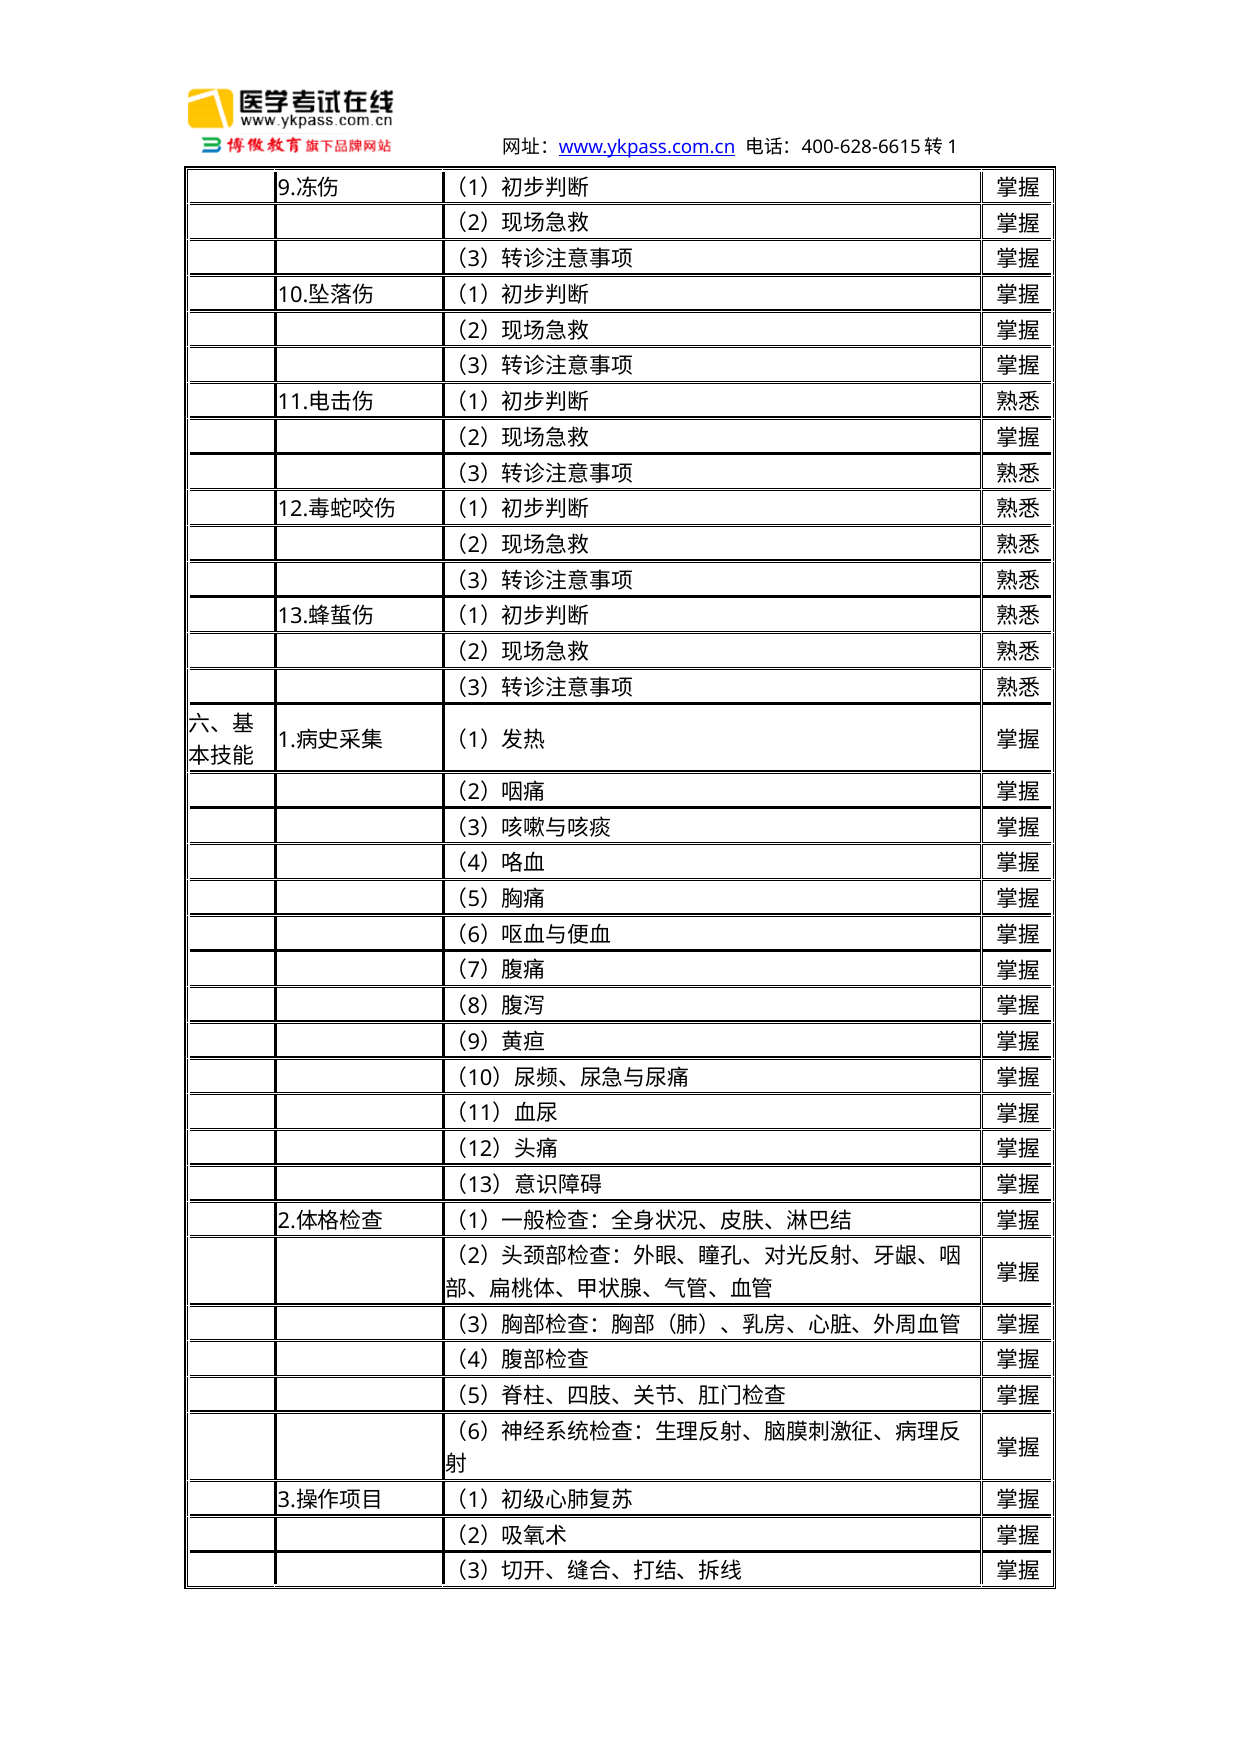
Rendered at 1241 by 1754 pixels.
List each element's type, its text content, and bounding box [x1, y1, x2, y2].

table_cell [188, 452, 274, 488]
table_cell [188, 1550, 275, 1586]
table_cell [277, 455, 442, 488]
table_cell 熟悉 [983, 595, 1053, 631]
table_cell （2）现场急救 [445, 527, 980, 559]
table_cell 1.病史采集 [277, 705, 442, 770]
table_cell [188, 1479, 274, 1514]
table_cell [188, 1514, 274, 1550]
table_cell （2）咽痛 [445, 774, 980, 806]
table_cell [277, 774, 442, 806]
table_cell [277, 988, 442, 1020]
table_cell 六、基本技能 [188, 702, 274, 770]
table_cell [188, 770, 274, 806]
table_cell 12.毒蛇咬伤 [277, 491, 442, 523]
table_cell 掌握 [983, 806, 1053, 842]
table_cell （2）现场急救 [445, 205, 980, 238]
table_cell 掌握 [983, 1163, 1053, 1199]
table_cell [188, 666, 274, 702]
table_cell [188, 1056, 274, 1092]
table_cell 熟悉 [983, 666, 1053, 702]
table_cell [277, 845, 442, 877]
table_cell [188, 524, 274, 559]
table_cell （1）初步判断 [445, 491, 980, 523]
table_cell [188, 168, 275, 202]
table_cell 掌握 [983, 1199, 1053, 1235]
table_cell 掌握 [982, 985, 1054, 1020]
table_cell [277, 1024, 442, 1056]
table_cell [277, 670, 442, 702]
table_cell （1）初步判断 [443, 170, 982, 202]
table_cell [277, 917, 442, 949]
table_cell [277, 634, 442, 666]
table_cell （3）咳嗽与咳痰 [445, 809, 980, 842]
table_cell （8）腹泻 [445, 988, 980, 1020]
table_cell [186, 1128, 275, 1163]
table_cell [188, 273, 274, 309]
table_cell [277, 1095, 442, 1128]
table_cell （1）发热 [445, 705, 980, 770]
table_cell 掌握 [983, 1375, 1053, 1410]
table_cell 掌握 [983, 702, 1053, 770]
table_cell 熟悉 [982, 488, 1054, 523]
table_cell [186, 202, 275, 238]
table_cell [188, 913, 274, 949]
table_cell 13.蜂蜇伤 [277, 598, 442, 631]
table_cell [277, 527, 442, 559]
table_cell （4）咯血 [445, 845, 980, 877]
table_cell （3）胸部检查：胸部（肺）、乳房、心脏、外周血管 [445, 1307, 980, 1339]
table_cell （2）现场急救 [445, 634, 980, 666]
table_cell [188, 1199, 274, 1235]
table_cell [277, 1414, 442, 1478]
table_cell [277, 809, 442, 842]
table_cell [277, 205, 442, 238]
table_cell [186, 985, 275, 1020]
table_cell [188, 309, 274, 345]
table_cell 掌握 [983, 309, 1053, 345]
table_cell [188, 559, 274, 595]
table_cell （1）一般检查：全身状况、皮肤、淋巴结 [445, 1203, 980, 1235]
table_cell 掌握 [982, 842, 1054, 877]
table_cell [188, 1163, 274, 1199]
table_cell [277, 563, 442, 595]
table_cell [277, 1518, 442, 1550]
table_cell （1）初级心肺复苏 [445, 1482, 980, 1514]
table_cell [188, 1410, 274, 1478]
table_cell [186, 345, 275, 381]
table_cell 9.冻伤 [275, 168, 443, 202]
table_cell 3.操作项目 [277, 1482, 442, 1514]
table_cell [277, 1378, 442, 1410]
table_cell 熟悉 [982, 381, 1054, 416]
table_cell 掌握 [982, 202, 1054, 238]
table_cell （2）吸氧术 [445, 1518, 980, 1550]
table_cell [188, 1303, 274, 1339]
table_cell 掌握 [982, 1339, 1054, 1374]
table_cell [277, 241, 442, 273]
table_cell （12）头痛 [445, 1131, 980, 1163]
table_cell [277, 1167, 442, 1199]
table_cell 掌握 [983, 913, 1053, 949]
table_cell （1）初步判断 [445, 277, 980, 309]
table_cell 掌握 [983, 770, 1053, 806]
table_cell （9）黄疸 [445, 1024, 980, 1056]
table_cell 熟悉 [983, 524, 1053, 559]
table_cell [186, 488, 275, 523]
table_cell （2）现场急救 [445, 313, 980, 345]
table_cell （2）头颈部检查：外眼、瞳孔、对光反射、牙龈、咽部、扁桃体、甲状腺、气管、血管 [445, 1238, 980, 1303]
table_cell [277, 1131, 442, 1163]
table_cell （3）转诊注意事项 [445, 670, 980, 702]
table_cell [277, 1060, 442, 1092]
table_cell 熟悉 [983, 452, 1053, 488]
table_cell （6）呕血与便血 [445, 917, 980, 949]
table_cell （5）胸痛 [445, 881, 980, 913]
table_cell [188, 416, 274, 452]
table_cell 掌握 [982, 1092, 1054, 1128]
table_cell 掌握 [983, 878, 1053, 913]
table_cell （3）转诊注意事项 [445, 348, 980, 381]
table_cell （7）腹痛 [445, 952, 980, 985]
table_cell 掌握 [983, 273, 1053, 309]
table_cell 掌握 [982, 238, 1054, 273]
table_cell [277, 1238, 442, 1303]
table_cell [277, 1307, 442, 1339]
table_cell （3）转诊注意事项 [445, 455, 980, 488]
table_cell 熟悉 [983, 559, 1053, 595]
table_cell [277, 952, 442, 985]
table_cell [277, 313, 442, 345]
table_cell 掌握 [983, 1303, 1053, 1339]
table_cell （1）初步判断 [445, 598, 980, 631]
table_cell [277, 1342, 442, 1374]
table_cell 掌握 [983, 416, 1053, 452]
table_cell [188, 878, 274, 913]
table_cell 熟悉 [982, 631, 1054, 666]
table_cell [186, 381, 275, 416]
table_cell （10）尿频、尿急与尿痛 [445, 1060, 980, 1092]
table_cell 掌握 [983, 1056, 1053, 1092]
table_cell （6）神经系统检查：生理反射、脑膜刺激征、病理反射 [445, 1414, 980, 1478]
table_cell 掌握 [982, 170, 1053, 202]
table_cell （4）腹部检查 [445, 1342, 980, 1374]
table_cell [275, 1553, 443, 1586]
table_cell [186, 631, 275, 666]
table_cell [277, 420, 442, 452]
table_cell [186, 1235, 275, 1303]
table_cell [186, 238, 275, 273]
table_cell 掌握 [982, 1128, 1054, 1163]
table_cell 掌握 [983, 1514, 1053, 1550]
table_cell （3）转诊注意事项 [445, 563, 980, 595]
table_cell （11）血尿 [445, 1095, 980, 1128]
table_cell [186, 1092, 275, 1128]
table_cell （3）切开、缝合、打结、拆线 [443, 1553, 982, 1586]
table_cell 11.电击伤 [277, 384, 442, 416]
table_cell 掌握 [983, 949, 1053, 985]
table_cell [188, 806, 274, 842]
table_cell 掌握 [982, 1550, 1053, 1586]
table_cell [277, 881, 442, 913]
table_cell 2.体格检查 [277, 1203, 442, 1235]
table_cell [186, 1339, 275, 1374]
table_cell （1）初步判断 [445, 384, 980, 416]
table_cell 掌握 [982, 1235, 1054, 1303]
table_cell 掌握 [983, 1410, 1053, 1478]
table_cell （2）现场急救 [445, 420, 980, 452]
table_cell [188, 949, 274, 985]
table_cell 掌握 [982, 345, 1054, 381]
table_cell 10.坠落伤 [277, 277, 442, 309]
table_cell [188, 595, 274, 631]
table_cell [186, 842, 275, 877]
table_cell [188, 1020, 274, 1056]
table_cell [188, 1375, 274, 1410]
table_cell （5）脊柱、四肢、关节、肛门检查 [445, 1378, 980, 1410]
table_cell 掌握 [983, 1020, 1053, 1056]
picture [187, 88, 394, 153]
table_cell （13）意识障碍 [445, 1167, 980, 1199]
table_cell 掌握 [983, 1479, 1053, 1514]
table_cell [277, 348, 442, 381]
table_cell （3）转诊注意事项 [445, 241, 980, 273]
